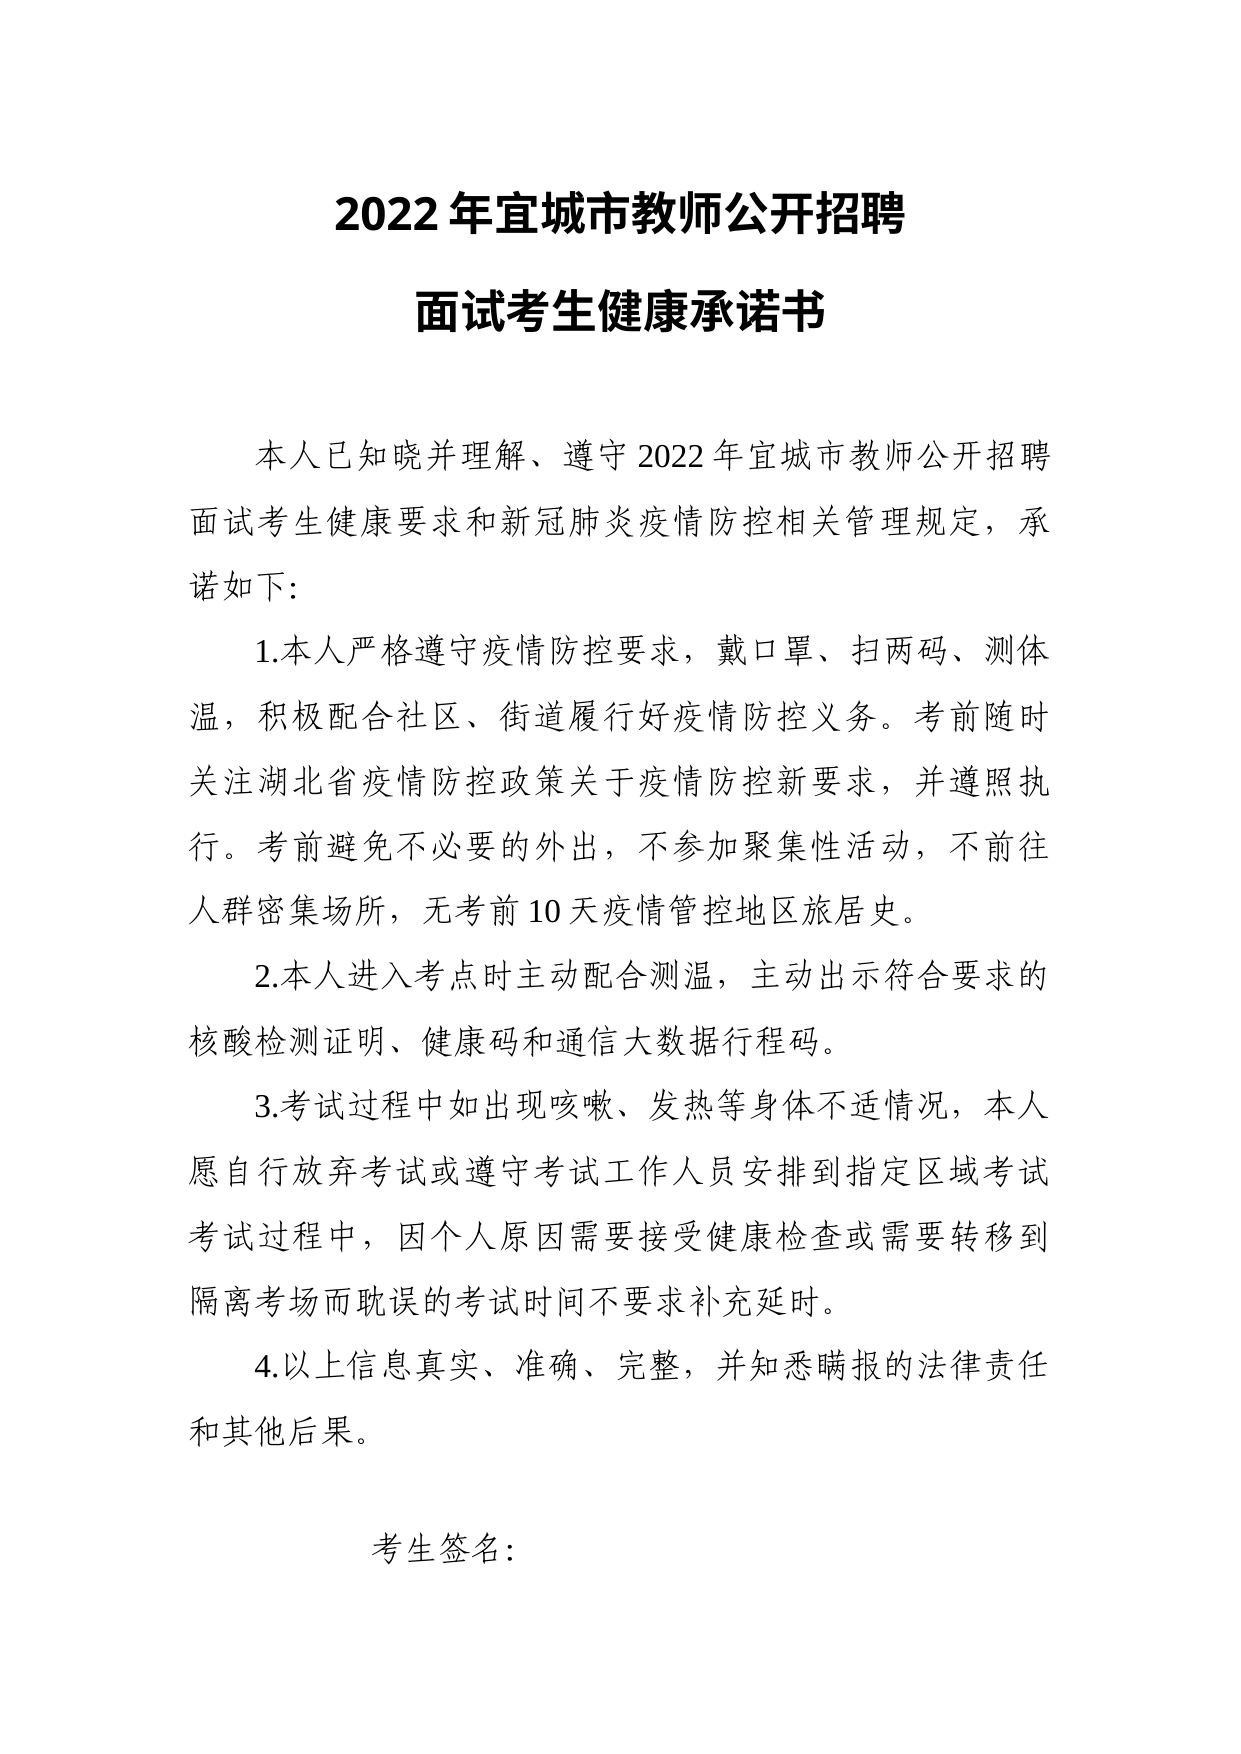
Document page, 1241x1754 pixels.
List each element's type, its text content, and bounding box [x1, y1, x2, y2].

text 2022年宜城市教师公开招聘 [187, 162, 1053, 259]
text 本人已知晓并理解、遵守2022年宜城市教师公开招聘面试考生健康要求和新冠肺炎疫情防控相关管理规定，承诺如下： [187, 422, 1053, 617]
text 面试考生健康承诺书 [187, 259, 1053, 357]
text 4.以上信息真实、准确、完整，并知悉瞒报的法律责任和其他后果。 [187, 1332, 1053, 1462]
text 1.本人严格遵守疫情防控要求，戴口罩、扫两码、测体温，积极配合社区、街道履行好疫情防控义务。考前随时关注湖北省疫情防控政策关于疫情防控新要求，并遵照执行。考前避免不必要的外出，不参加聚集性活动，不前往人群密集场所，无考前10天疫情管控地区旅居史。 [187, 617, 1053, 942]
text 考生签名： [187, 1527, 1053, 1565]
text 2.本人进入考点时主动配合测温，主动出示符合要求的核酸检测证明、健康码和通信大数据行程码。 [187, 942, 1053, 1072]
text 3.考试过程中如出现咳嗽、发热等身体不适情况，本人愿自行放弃考试或遵守考试工作人员安排到指定区域考试。考试过程中，因个人原因需要接受健康检查或需要转移到隔离考场而耽误的考试时间不要求补充延时。 [187, 1072, 1053, 1332]
